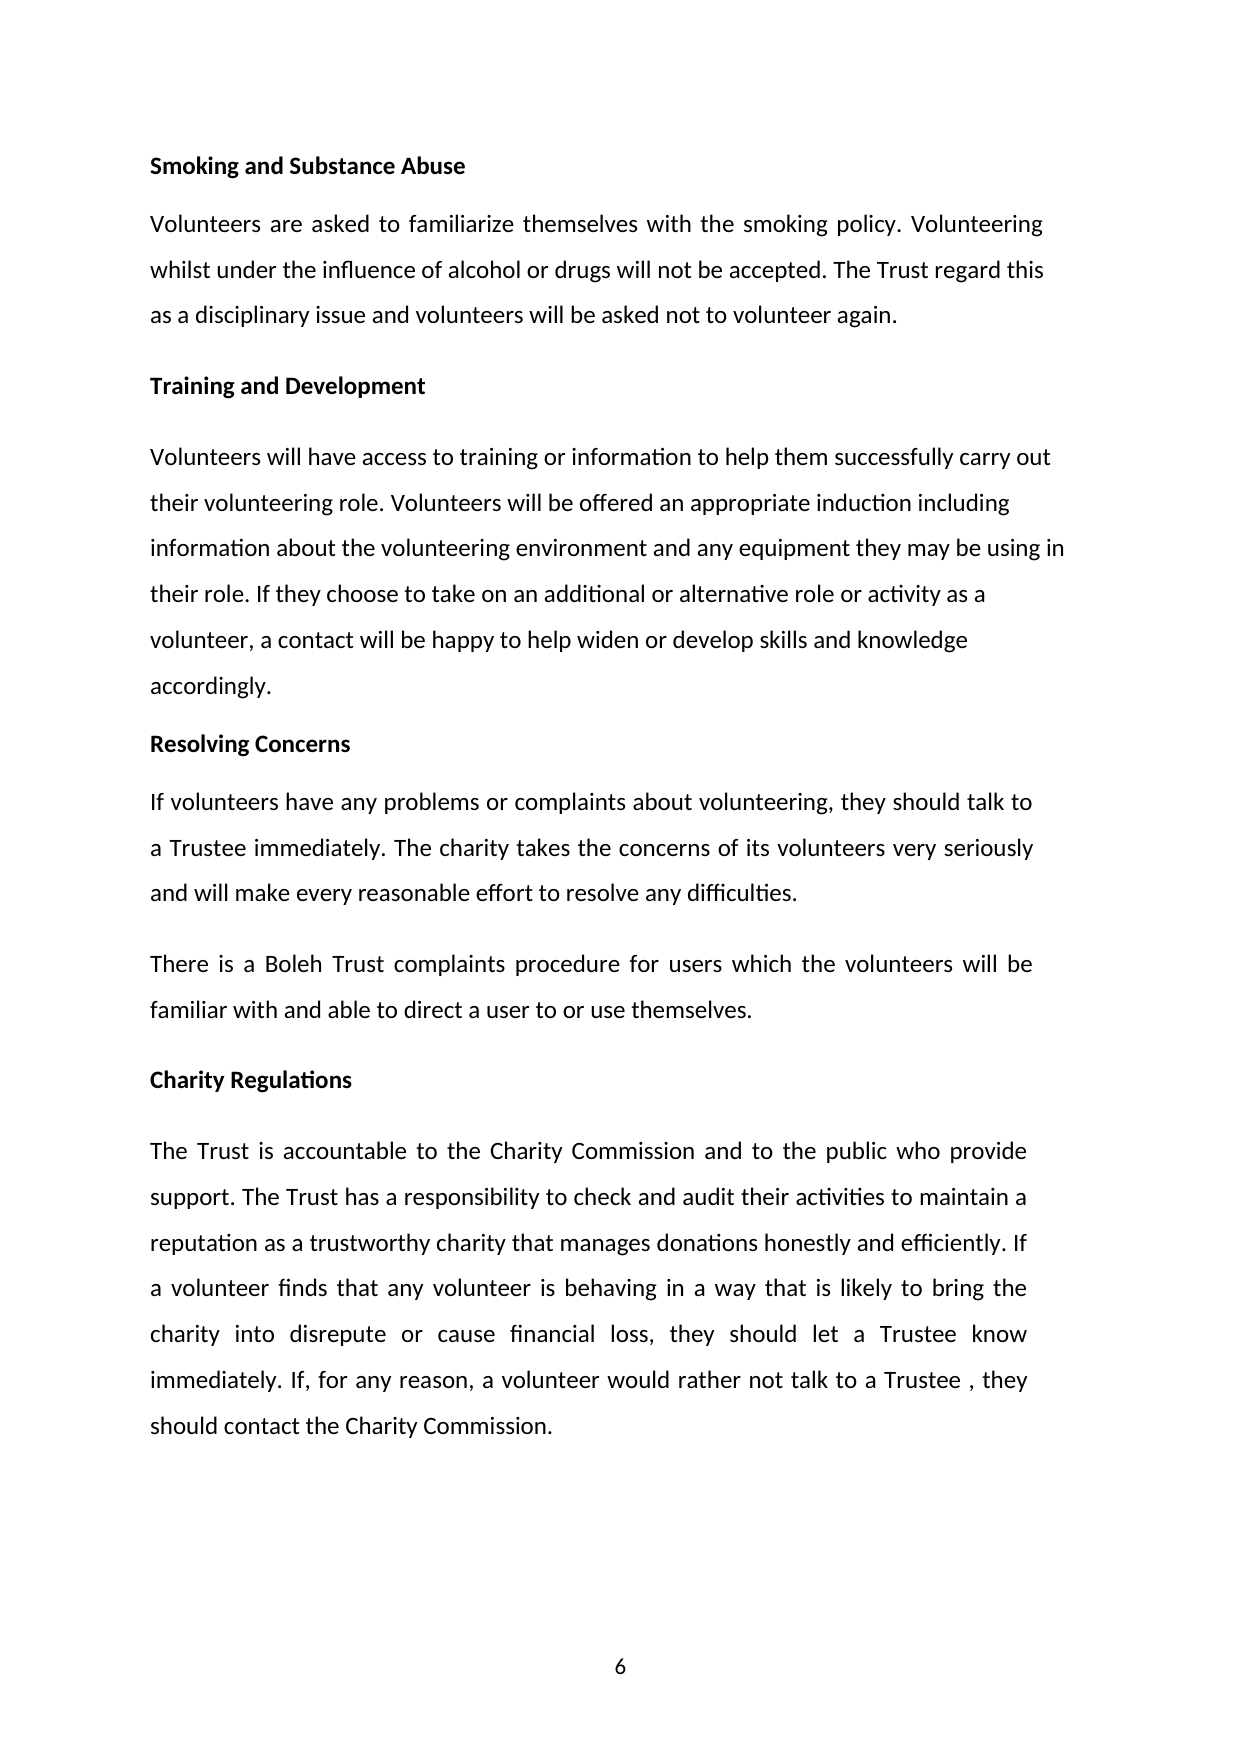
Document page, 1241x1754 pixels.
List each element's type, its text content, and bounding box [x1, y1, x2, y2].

subtitle Resolving Concerns [150, 728, 1090, 758]
text The Trust is accountable to the Charity Commission and to the public who provide support. The Trust has a responsibility to check and audit their activities to maintain a reputation as a trustworthy charity that manages donations honestly and efficiently. If a volunteer finds that any volunteer is behaving in a way that is likely to bring the charity into disrepute or cause financial loss, they should let a Trustee know immediately. If, for any reason, a volunteer would rather not talk to a Trustee , they should contact the Charity Commission. [150, 1135, 1029, 1440]
subtitle Volunteers will have access to training or information to help them successfully carry out their volunteering role. Volunteers will be offered an appropriate induction including information about the volunteering environment and any equipment they may be using in their role. If they choose to take on an additional or alternative role or activity as a volunteer, a contact will be happy to help widen or develop skills and knowledge accordingly. [150, 441, 1090, 700]
text Volunteers are asked to familiarize themselves with the smoking policy. Volunteering whilst under the influence of alcohol or drugs will not be accepted. The Trust regard this as a disciplinary issue and volunteers will be asked not to volunteer again. [150, 208, 1045, 330]
text There is a Boleh Trust complaints procedure for users which the volunteers will be familiar with and able to direct a user to or use themselves. [150, 948, 1034, 1024]
text If volunteers have any problems or complaints about volunteering, they should talk to a Trustee immediately. The charity takes the concerns of its volunteers very seriously and will make every reasonable effort to resolve any difficulties. [150, 786, 1034, 908]
subtitle Smoking and Substance Abuse [150, 150, 1090, 181]
subtitle Training and Development [150, 370, 1090, 401]
text Charity Regulations [150, 1065, 1029, 1095]
